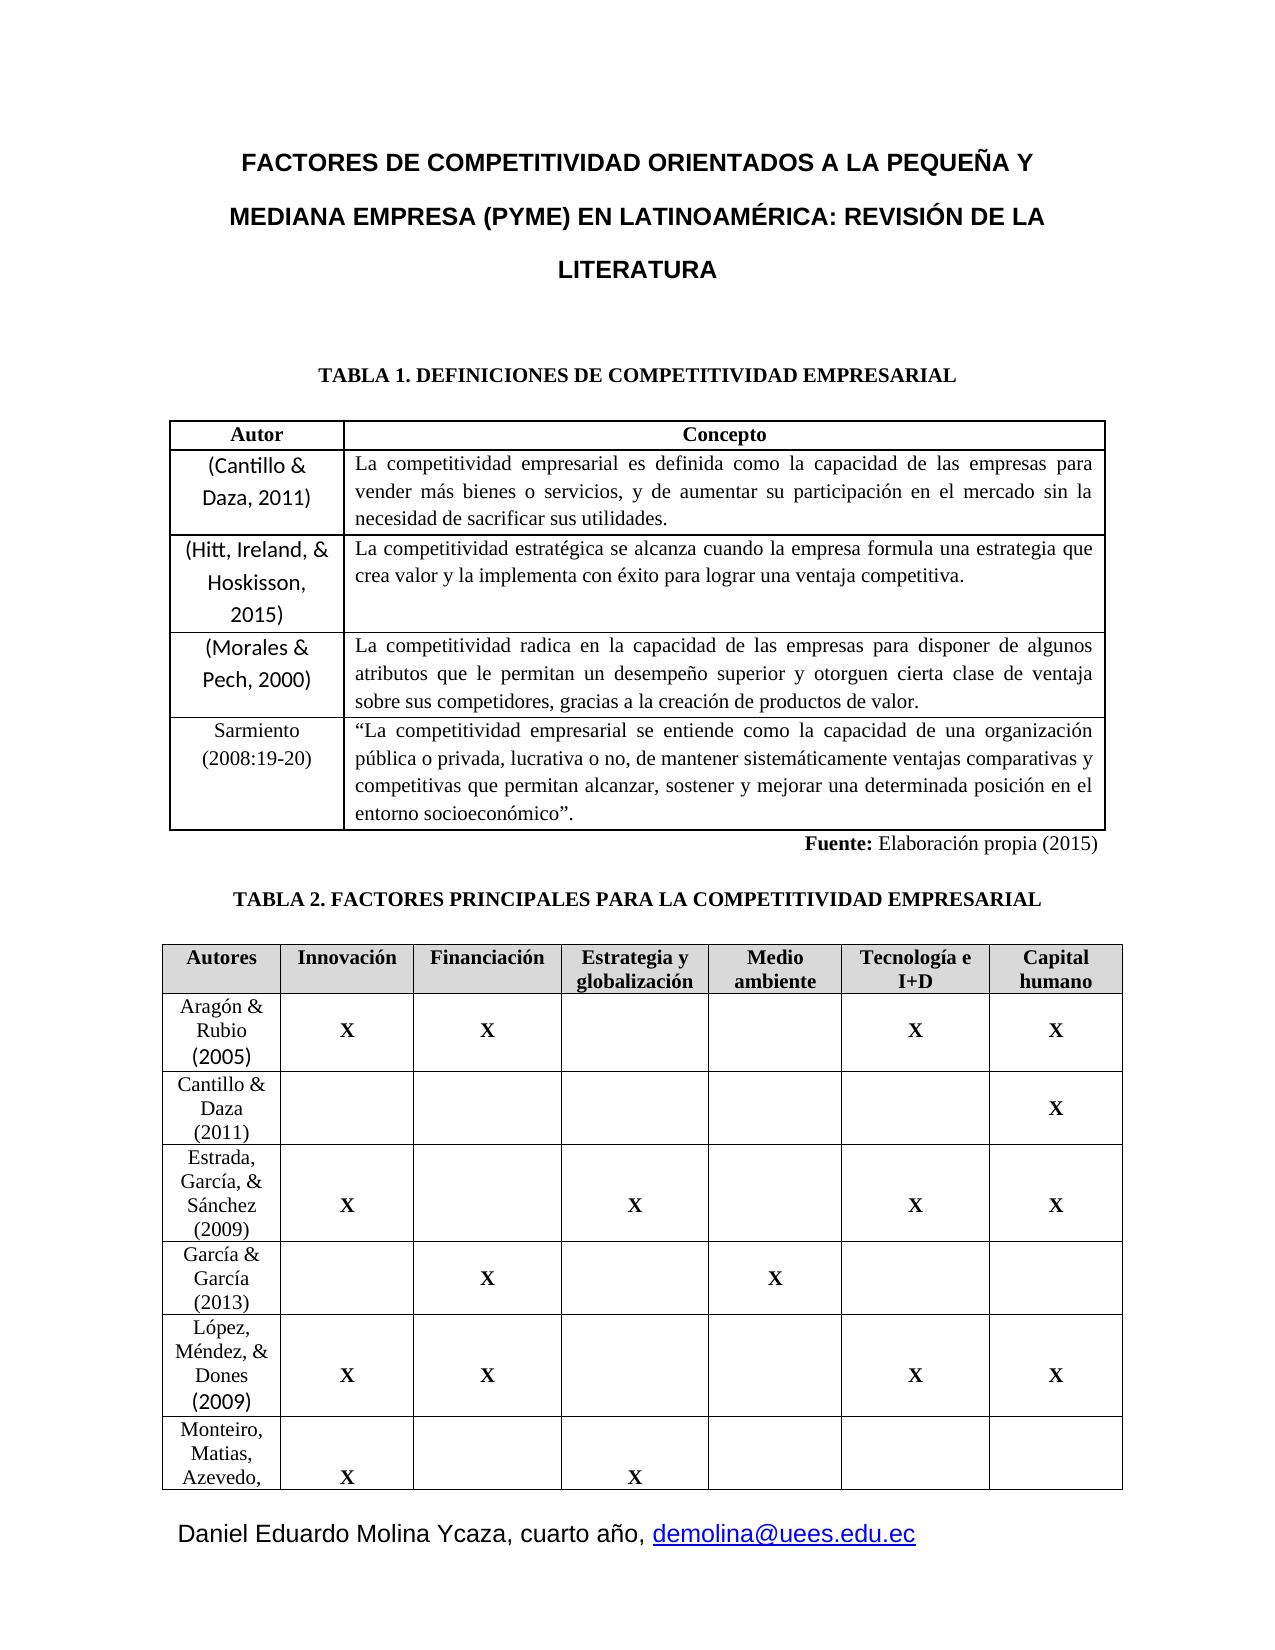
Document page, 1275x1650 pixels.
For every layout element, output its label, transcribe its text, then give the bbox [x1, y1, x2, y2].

text TABLA 1. DEFINICIONES DE COMPETITIVIDAD EMPRESARIAL [177, 363, 1098, 387]
table_cell Aragón & Rubio [163, 994, 280, 1071]
table_cell X [990, 1145, 1122, 1241]
table_header Autor [171, 422, 343, 449]
table_header Innovación [281, 945, 413, 993]
table_cell X [414, 1315, 561, 1416]
table_cell [281, 1072, 413, 1144]
text Fuente: Elaboración propia (2015) [177, 831, 1098, 854]
table_cell Cantillo & Daza [163, 1072, 280, 1144]
table_cell López, Méndez, & Dones [163, 1315, 280, 1416]
table_cell X [842, 994, 989, 1071]
table_cell [414, 1072, 561, 1144]
table_cell [171, 633, 343, 717]
table_cell La competitividad estratégica se alcanza cuando la empresa formula una estrategia que crea valor y la implementa con éxito para lograr una ventaja competitiva. [345, 536, 1104, 632]
table_cell [562, 994, 708, 1071]
table_cell Sarmiento (2008:19-20) [171, 718, 343, 829]
table_cell [709, 1315, 841, 1416]
table_header Concepto [345, 422, 1104, 449]
table_cell [842, 1072, 989, 1144]
table_cell [990, 1417, 1122, 1489]
table_cell [562, 1072, 708, 1144]
table_cell La competitividad radica en la capacidad de las empresas para disponer de algunos atributos que le permitan un desempeño superior y otorguen cierta clase de ventaja sobre sus competidores, gracias a la creación de productos de valor. [345, 633, 1104, 717]
table_cell [171, 451, 343, 534]
table_cell [414, 1145, 561, 1241]
table_cell X [414, 1242, 561, 1314]
table_header Capital humano [990, 945, 1122, 993]
table_header Medio ambiente [709, 945, 841, 993]
table_cell X [281, 1417, 413, 1489]
table_cell X [990, 1315, 1122, 1416]
table_cell [709, 1417, 841, 1489]
table_cell [842, 1417, 989, 1489]
table_cell “La competitividad empresarial se entiende como la capacidad de una organización pública o privada, lucrativa o no, de mantener sistemáticamente ventajas comparativas y competitivas que permitan alcanzar, sostener y mejorar una determinada posición en el entorno socioeconómico”. [345, 718, 1104, 829]
table_cell [709, 994, 841, 1071]
table_cell [171, 536, 343, 632]
table_cell [562, 1242, 708, 1314]
table_cell X [990, 994, 1122, 1071]
table_cell [990, 1242, 1122, 1314]
table_cell [709, 1072, 841, 1144]
table_cell X [842, 1145, 989, 1241]
table_cell La competitividad empresarial es definida como la capacidad de las empresas para vender más bienes o servicios, y de aumentar su participación en el mercado sin la necesidad de sacrificar sus utilidades. [345, 451, 1104, 534]
table_cell [414, 1417, 561, 1489]
table_cell [562, 1315, 708, 1416]
text FACTORES DE COMPETITIVIDAD ORIENTADOS A LA PEQUEÑA Y [177, 148, 1098, 176]
table_header Autores [163, 945, 280, 993]
text LITERATURA [177, 255, 1098, 284]
table_cell X [281, 1145, 413, 1241]
table_header Financiación [414, 945, 561, 993]
table_cell [842, 1242, 989, 1314]
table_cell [163, 1417, 280, 1489]
table_cell García & García [163, 1242, 280, 1314]
table_cell X [562, 1417, 708, 1489]
table_cell X [709, 1242, 841, 1314]
table_cell [709, 1145, 841, 1241]
table_cell X [414, 994, 561, 1071]
text TABLA 2. FACTORES PRINCIPALES PARA LA COMPETITIVIDAD EMPRESARIAL [177, 887, 1098, 911]
table_cell X [281, 1315, 413, 1416]
table_cell X [990, 1072, 1122, 1144]
text MEDIANA EMPRESA (PYME) EN LATINOAMÉRICA: REVISIÓN DE LA [177, 201, 1098, 230]
table_cell Estrada, García, & Sánchez [163, 1145, 280, 1241]
table_cell X [562, 1145, 708, 1241]
table_cell [281, 1242, 413, 1314]
table_cell X [842, 1315, 989, 1416]
table_cell X [281, 994, 413, 1071]
table_header Estrategia y globalización [562, 945, 708, 993]
table_header Tecnología e I+D [842, 945, 989, 993]
